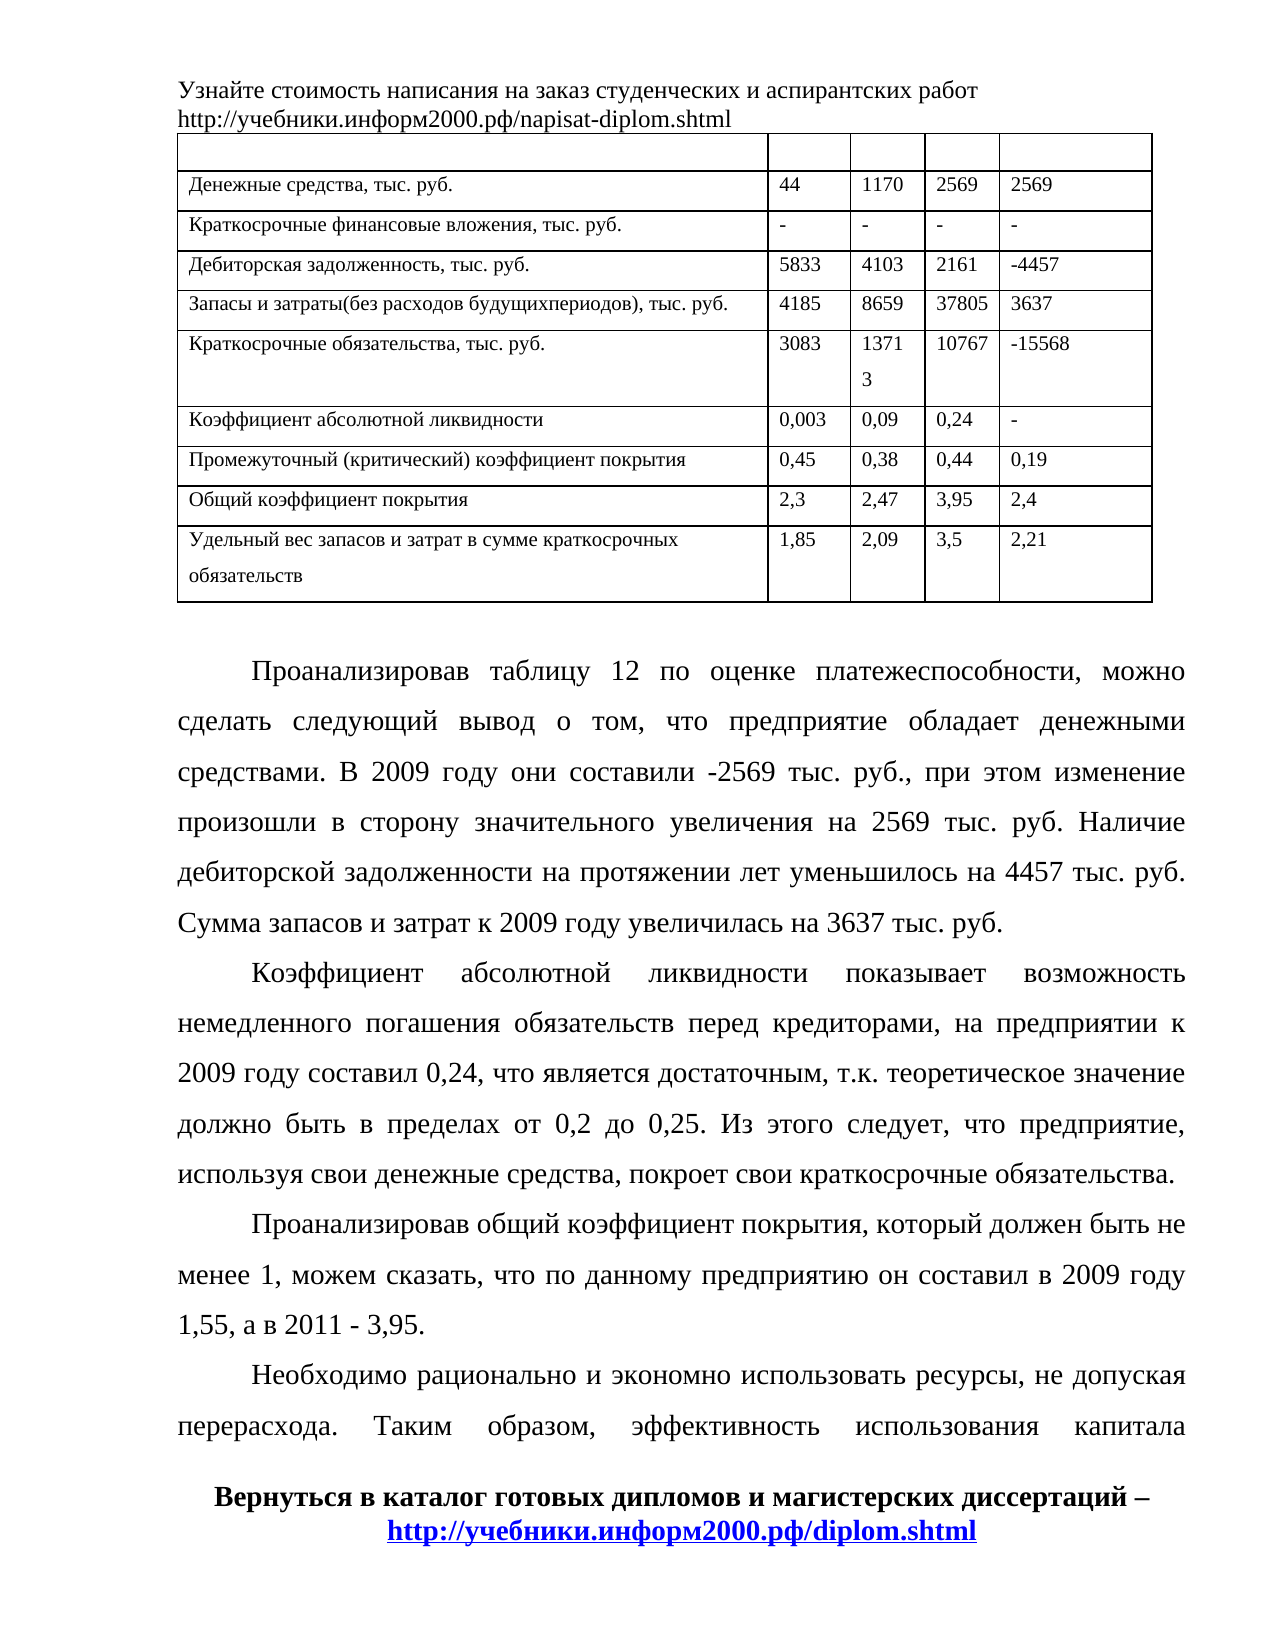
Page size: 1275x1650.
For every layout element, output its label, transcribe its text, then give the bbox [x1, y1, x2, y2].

table_cell 2,3 [769, 487, 850, 525]
table_cell Краткосрочные финансовые вложения, тыс. руб. [178, 212, 767, 250]
table_cell 10767 [926, 331, 999, 406]
table_cell 0,38 [851, 447, 924, 485]
text Проанализировав общий коэффициент покрытия, который должен быть не менее 1, можем сказать, что по данному предприятию он составил в 2009 году 1,55, а в 2011 - 3,95. [177, 1207, 1186, 1341]
table_cell 13713 [851, 331, 924, 406]
table_cell - [1000, 212, 1151, 250]
table_cell - [926, 212, 999, 250]
table_cell - [1000, 407, 1151, 446]
table_cell 2569 [1000, 172, 1151, 210]
table_cell 3,95 [926, 487, 999, 525]
table_cell Удельный вес запасов и затрат в сумме краткосрочных обязательств [178, 527, 767, 601]
table_cell - [851, 212, 924, 250]
table_cell 8659 [851, 291, 924, 330]
table_cell Краткосрочные обязательства, тыс. руб. [178, 331, 767, 406]
table_cell 0,19 [1000, 447, 1151, 485]
table_cell 4103 [851, 252, 924, 290]
table_cell 0,09 [851, 407, 924, 446]
table_cell 0,44 [926, 447, 999, 485]
table_cell [1000, 134, 1151, 170]
table_cell 3,5 [926, 527, 999, 601]
table_cell 2,4 [1000, 487, 1151, 525]
table_cell 3637 [1000, 291, 1151, 330]
table_cell 0,003 [769, 407, 850, 446]
table_cell Промежуточный (критический) коэффициент покрытия [178, 447, 767, 485]
table_cell 2161 [926, 252, 999, 290]
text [177, 1357, 1186, 1441]
table_cell 37805 [926, 291, 999, 330]
table_cell 5833 [769, 252, 850, 290]
table_cell [178, 134, 767, 170]
table_cell 2569 [926, 172, 999, 210]
table_cell [851, 134, 924, 170]
table_cell 0,45 [769, 447, 850, 485]
table_cell 44 [769, 172, 850, 210]
table_cell 2,09 [851, 527, 924, 601]
table_cell Запасы и затраты(без расходов будущихпериодов), тыс. руб. [178, 291, 767, 330]
table_cell Дебиторская задолженность, тыс. руб. [178, 252, 767, 290]
table_cell Коэффициент абсолютной ликвидности [178, 407, 767, 446]
table_cell - [769, 212, 850, 250]
table_cell 2,47 [851, 487, 924, 525]
text Коэффициент абсолютной ликвидности показывает возможность немедленного погашения обязательств перед кредиторами, на предприятии к 2009 году составил 0,24, что является достаточным, т.к. теоретическое значение должно быть в пределах от 0,2 до 0,25. Из этого следует, что предприятие, используя свои денежные средства, покроет свои краткосрочные обязательства. [177, 955, 1186, 1190]
table_cell [769, 134, 850, 170]
table_cell 3083 [769, 331, 850, 406]
table_cell -4457 [1000, 252, 1151, 290]
table_cell Денежные средства, тыс. руб. [178, 172, 767, 210]
table_cell [926, 134, 999, 170]
table_cell 0,24 [926, 407, 999, 446]
table_cell -15568 [1000, 331, 1151, 406]
table_cell 1170 [851, 172, 924, 210]
table_cell 1,85 [769, 527, 850, 601]
table_cell 2,21 [1000, 527, 1151, 601]
table_cell Общий коэффициент покрытия [178, 487, 767, 525]
table_cell 4185 [769, 291, 850, 330]
text Проанализировав таблицу 12 по оценке платежеспособности, можно сделать следующий вывод о том, что предприятие обладает денежными средствами. В 2009 году они составили -2569 тыс. руб., при этом изменение произошли в сторону значительного увеличения на 2569 тыс. руб. Наличие дебиторской задолженности на протяжении лет уменьшилось на 4457 тыс. руб. Сумма запасов и затрат к 2009 году увеличилась на 3637 тыс. руб. [177, 653, 1186, 938]
